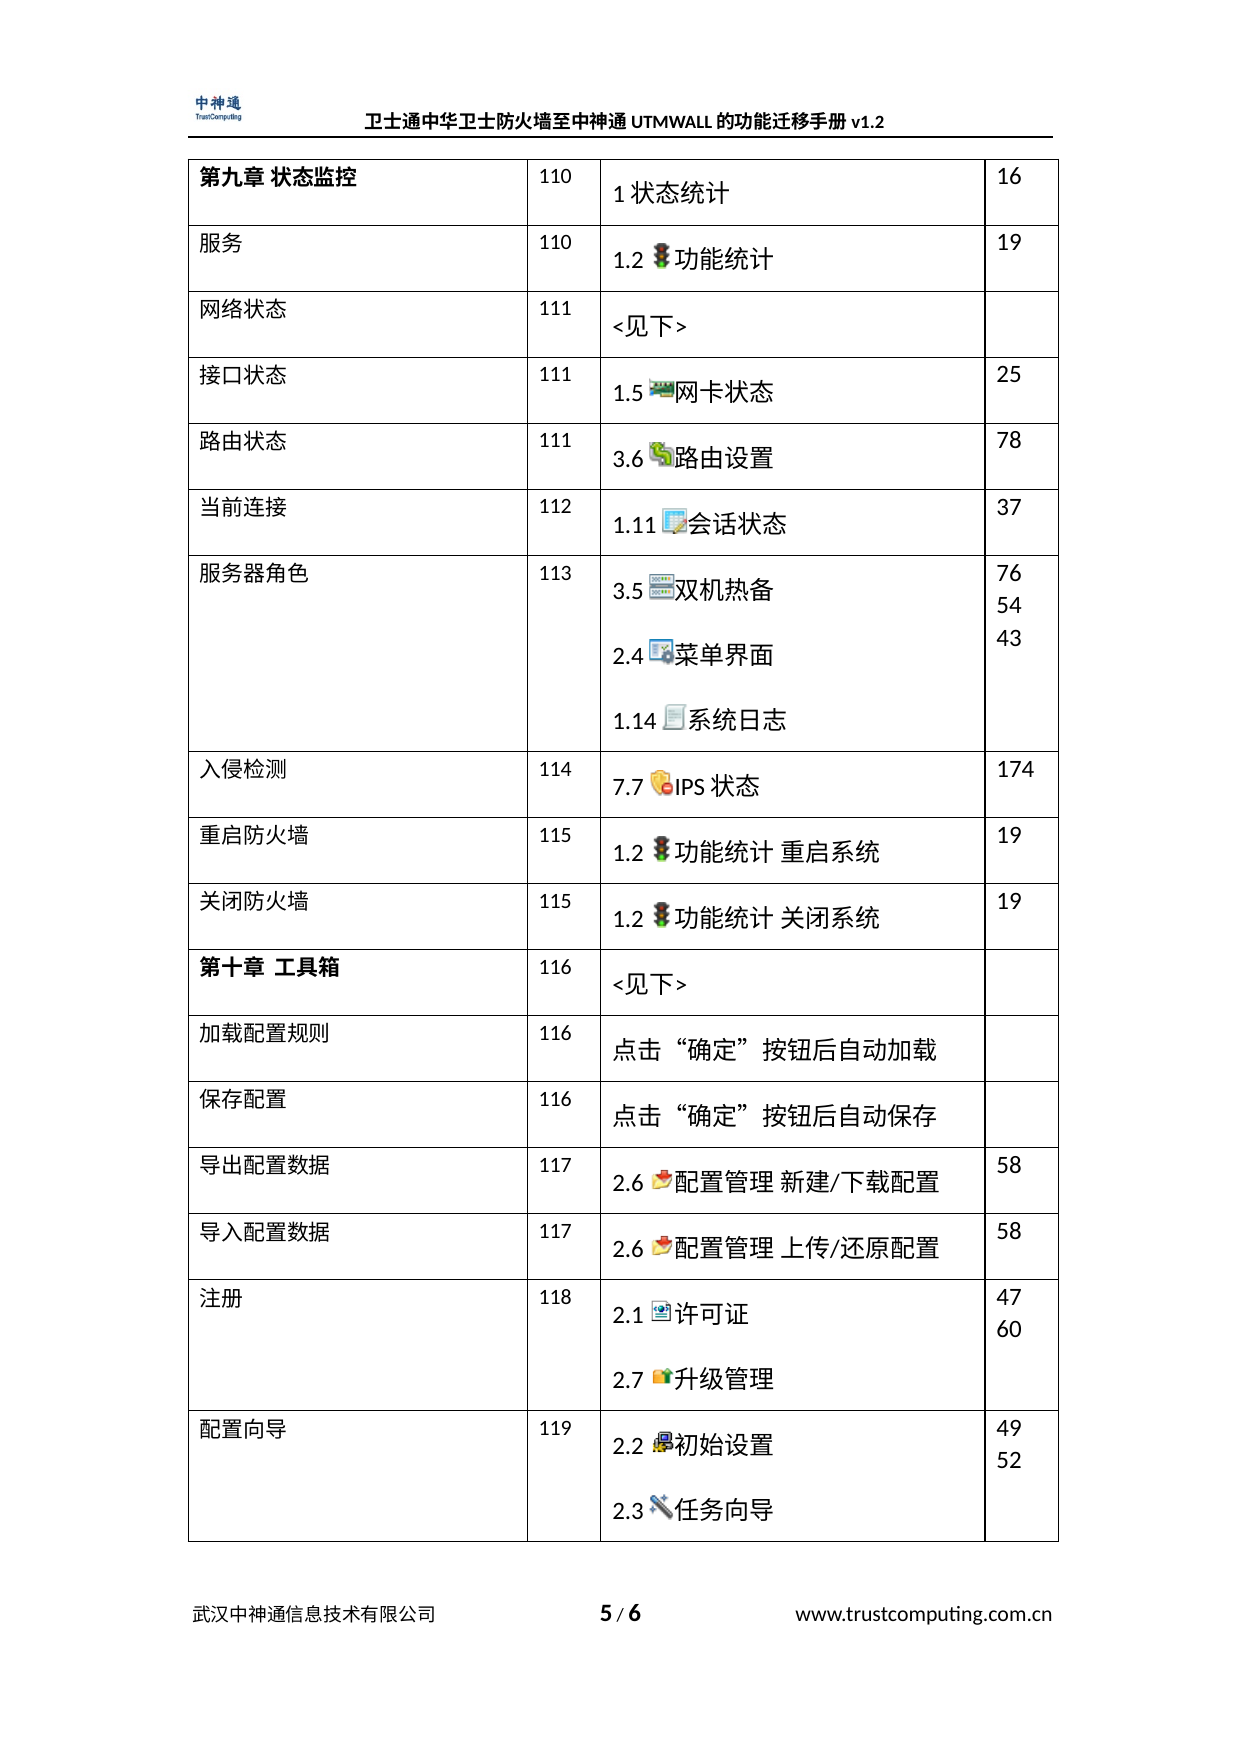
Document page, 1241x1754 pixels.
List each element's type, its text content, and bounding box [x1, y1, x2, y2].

table_cell 路由状态 [189, 424, 527, 489]
table_cell 19 [986, 818, 1058, 883]
table_cell 78 [986, 424, 1058, 489]
table_cell 服务器角色 [189, 556, 527, 751]
table_cell 点击“确定”按钮后自动加载 [601, 1016, 984, 1081]
table_cell 1.2 功能统计 [601, 226, 984, 291]
table_cell 76 54 43 [986, 556, 1058, 751]
table_cell 119 [528, 1411, 600, 1541]
picture [649, 1298, 675, 1324]
table_cell 49 52 [986, 1411, 1058, 1541]
table_cell 重启防火墙 [189, 818, 527, 883]
table_cell 110 [528, 226, 600, 291]
picture [649, 442, 675, 467]
table_cell 37 [986, 490, 1058, 555]
table_cell 7.7 IPS状态 [601, 752, 984, 817]
table_cell 3.5 双机热备 2.4 菜单界面 1.14 系统日志 [601, 556, 984, 751]
table_cell 113 [528, 556, 600, 751]
table_cell 111 [528, 292, 600, 357]
table_cell 115 [528, 884, 600, 949]
picture [649, 376, 675, 401]
picture [649, 1166, 675, 1192]
table_cell 当前连接 [189, 490, 527, 555]
table_cell 19 [986, 884, 1058, 949]
table_cell 1.2 功能统计 重启系统 [601, 818, 984, 883]
table_cell 保存配置 [189, 1082, 527, 1147]
picture [649, 902, 675, 928]
table_cell 3.6 路由设置 [601, 424, 984, 489]
table_cell 1.5 网卡状态 [601, 358, 984, 423]
picture [649, 639, 675, 665]
table_cell 2.2 初始设置 2.3 任务向导 [601, 1411, 984, 1541]
table_cell 导出配置数据 [189, 1148, 527, 1213]
picture [662, 508, 688, 534]
table_cell 112 [528, 490, 600, 555]
table_cell 2.6 配置管理 新建/下载配置 [601, 1148, 984, 1213]
table_cell 服务 [189, 226, 527, 291]
table_cell 加载配置规则 [189, 1016, 527, 1081]
table_cell 117 [528, 1148, 600, 1213]
table_cell 58 [986, 1148, 1058, 1213]
table_cell 入侵检测 [189, 752, 527, 817]
picture [187, 88, 248, 129]
table_cell 1.11 会话状态 [601, 490, 984, 555]
table_cell 111 [528, 424, 600, 489]
table_cell 配置向导 [189, 1411, 527, 1541]
table_cell 第十章 工具箱 [189, 950, 527, 1015]
picture [649, 1363, 675, 1389]
table_cell <见下> [601, 292, 984, 357]
picture [649, 836, 675, 862]
table_cell 接口状态 [189, 358, 527, 423]
table_cell 网络状态 [189, 292, 527, 357]
table_cell 1状态统计 [601, 160, 984, 224]
picture [649, 574, 675, 600]
table_cell 关闭防火墙 [189, 884, 527, 949]
picture [649, 243, 675, 269]
table_cell 117 [528, 1214, 600, 1279]
table_cell [986, 950, 1058, 1015]
table_cell 1.2 功能统计 关闭系统 [601, 884, 984, 949]
table_cell 116 [528, 1016, 600, 1081]
table_cell [986, 1016, 1058, 1081]
table_cell 116 [528, 950, 600, 1015]
table_cell 25 [986, 358, 1058, 423]
table_cell 110 [528, 160, 600, 224]
table_cell 19 [986, 226, 1058, 291]
table_cell [986, 1082, 1058, 1147]
table_cell 115 [528, 818, 600, 883]
table_cell 47 60 [986, 1280, 1058, 1410]
picture [649, 1494, 675, 1520]
table_cell 第九章 状态监控 [189, 160, 527, 224]
table_cell 114 [528, 752, 600, 817]
table_cell 2.1 许可证 2.7 升级管理 [601, 1280, 984, 1410]
table_cell [986, 292, 1058, 357]
table_cell 导入配置数据 [189, 1214, 527, 1279]
table_cell 2.6 配置管理 上传/还原配置 [601, 1214, 984, 1279]
table_cell 116 [528, 1082, 600, 1147]
picture [649, 770, 675, 796]
table_cell 111 [528, 358, 600, 423]
table_cell 注册 [189, 1280, 527, 1410]
picture [662, 704, 688, 730]
table_cell 118 [528, 1280, 600, 1410]
table_cell 58 [986, 1214, 1058, 1279]
table_cell <见下> [601, 950, 984, 1015]
picture [649, 1429, 675, 1455]
table_cell 174 [986, 752, 1058, 817]
table_cell 点击“确定”按钮后自动保存 [601, 1082, 984, 1147]
picture [649, 1232, 675, 1258]
table_cell 16 [986, 160, 1058, 224]
